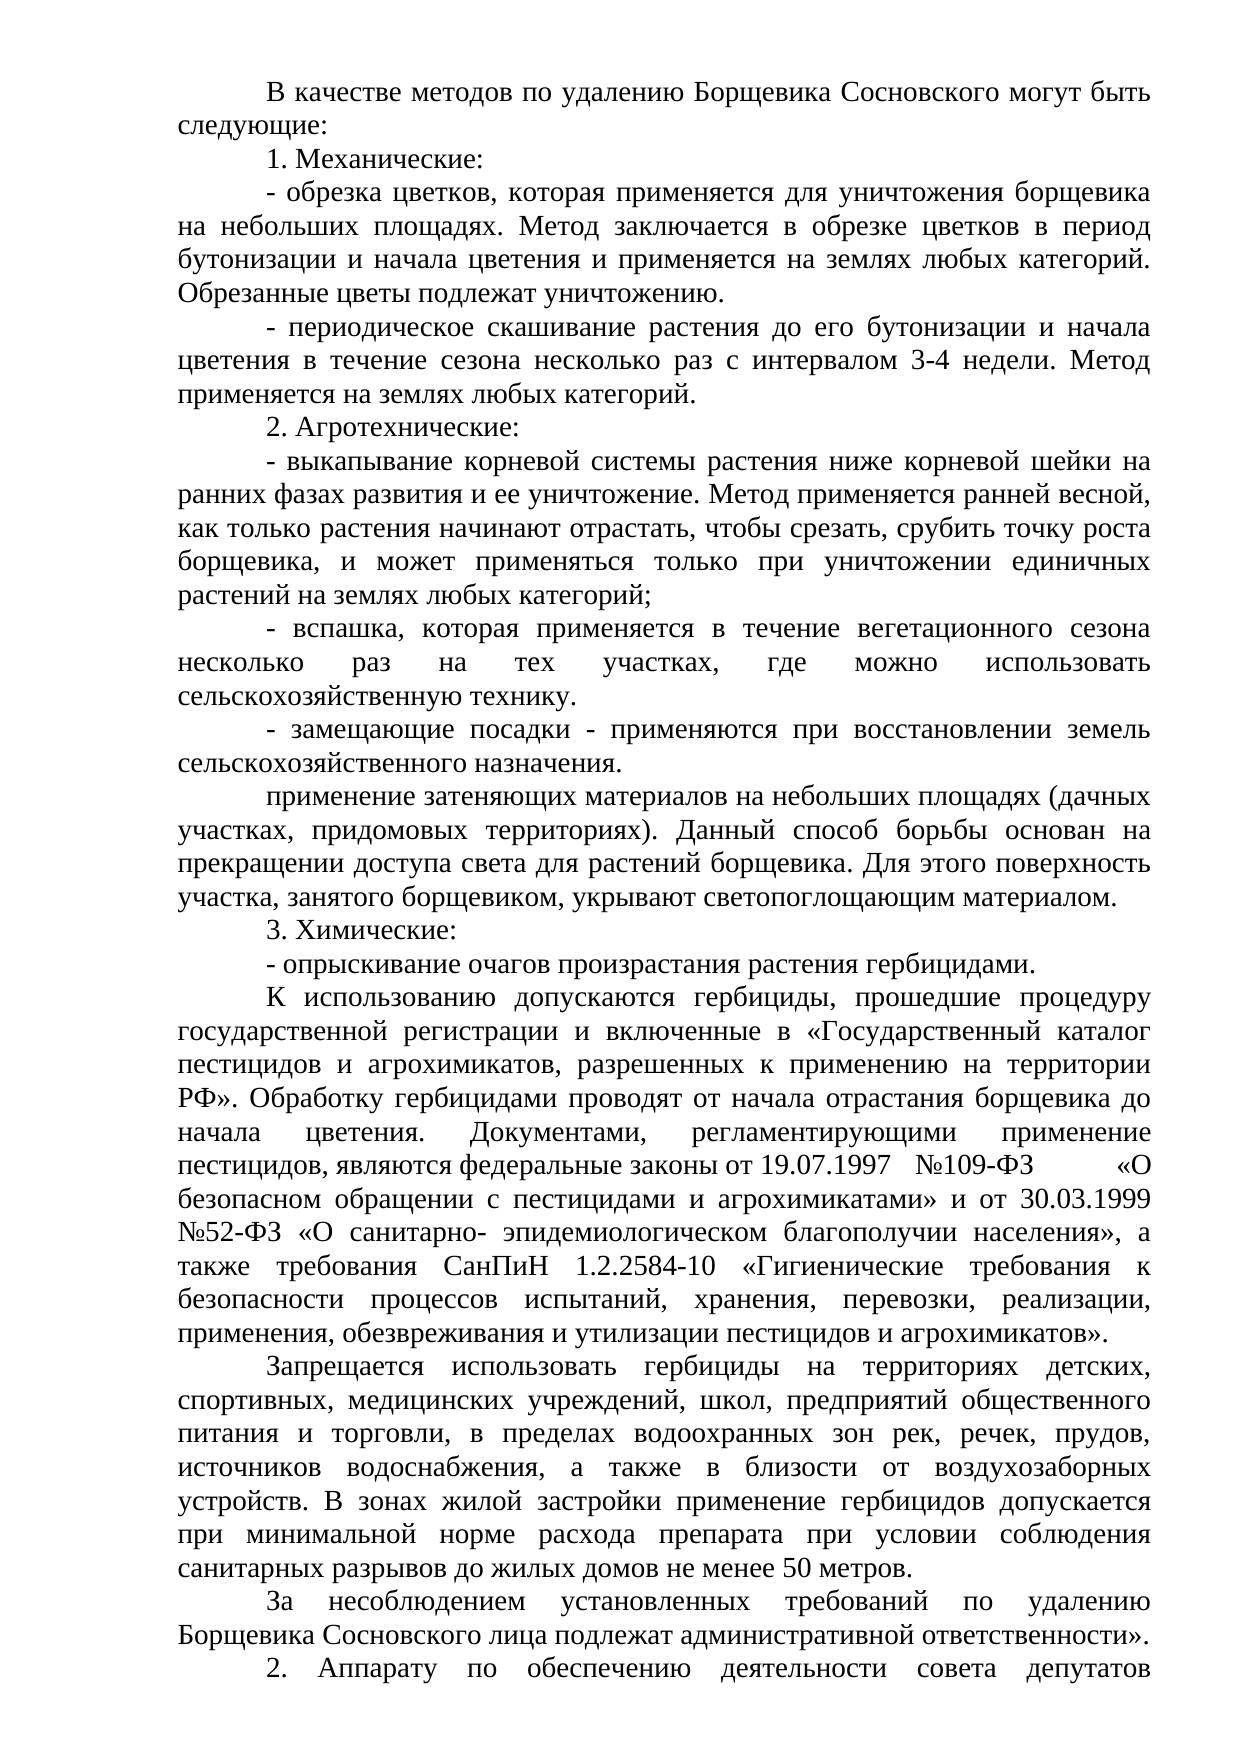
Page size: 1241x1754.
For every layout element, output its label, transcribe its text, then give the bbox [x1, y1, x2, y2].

text 3. Химические: [177, 912, 1152, 946]
text - замещающие посадки - применяются при восстановлении земель сельскохозяйственного назначения. [177, 711, 1152, 778]
text За несоблюдением установленных требований по удалению Борщевика Сосновского лица подлежат административной ответственности». [177, 1583, 1152, 1650]
text Запрещается использовать гербициды на территориях детских, спортивных, медицинских учреждений, школ, предприятий общественного питания и торговли, в пределах водоохранных зон рек, речек, прудов, источников водоснабжения, а также в близости от воздухозаборных устройств. В зонах жилой застройки применение гербицидов допускается при минимальной норме расхода препарата при условии соблюдения санитарных разрывов до жилых домов не менее 50 метров. [177, 1348, 1152, 1583]
text В качестве методов по удалению Борщевика Сосновского могут быть следующие: [177, 74, 1152, 141]
text применение затеняющих материалов на небольших площадях (дачных участках, придомовых территориях). Данный способ борьбы основан на прекращении доступа света для растений борщевика. Для этого поверхность участка, занятого борщевиком, укрывают светопоглощающим материалом. [177, 778, 1152, 912]
text 2. Агротехнические: [177, 409, 1152, 443]
text 1. Механические: [177, 141, 1152, 174]
text К использованию допускаются гербициды, прошедшие процедуру государственной регистрации и включенные в «Государственный каталог пестицидов и агрохимикатов, разрешенных к применению на территории РФ». Обработку гербицидами проводят от начала отрастания борщевика до начала цветения. Документами, регламентирующими применение пестицидов, являются федеральные законы от 19.07.1997 №109-ФЗ «О безопасном обращении с пестицидами и агрохимикатами» и от 30.03.1999 №52-ФЗ «О санитарно- эпидемиологическом благополучии населения», а также требования СанПиН 1.2.2584-10 «Гигиенические требования к безопасности процессов испытаний, хранения, перевозки, реализации, применения, обезвреживания и утилизации пестицидов и агрохимикатов». [177, 979, 1152, 1348]
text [177, 1650, 1152, 1684]
text - обрезка цветков, которая применяется для уничтожения борщевика на небольших площадях. Метод заключается в обрезке цветков в период бутонизации и начала цветения и применяется на землях любых категорий. Обрезанные цветы подлежат уничтожению. [177, 174, 1152, 309]
text - вспашка, которая применяется в течение вегетационного сезона несколько раз на тех участках, где можно использовать сельскохозяйственную технику. [177, 611, 1152, 711]
text - выкапывание корневой системы растения ниже корневой шейки на ранних фазах развития и ее уничтожение. Метод применяется ранней весной, как только растения начинают отрастать, чтобы срезать, срубить точку роста борщевика, и может применяться только при уничтожении единичных растений на землях любых категорий; [177, 443, 1152, 611]
text - периодическое скашивание растения до его бутонизации и начала цветения в течение сезона несколько раз с интервалом 3-4 недели. Метод применяется на землях любых категорий. [177, 309, 1152, 409]
text - опрыскивание очагов произрастания растения гербицидами. [177, 946, 1152, 979]
